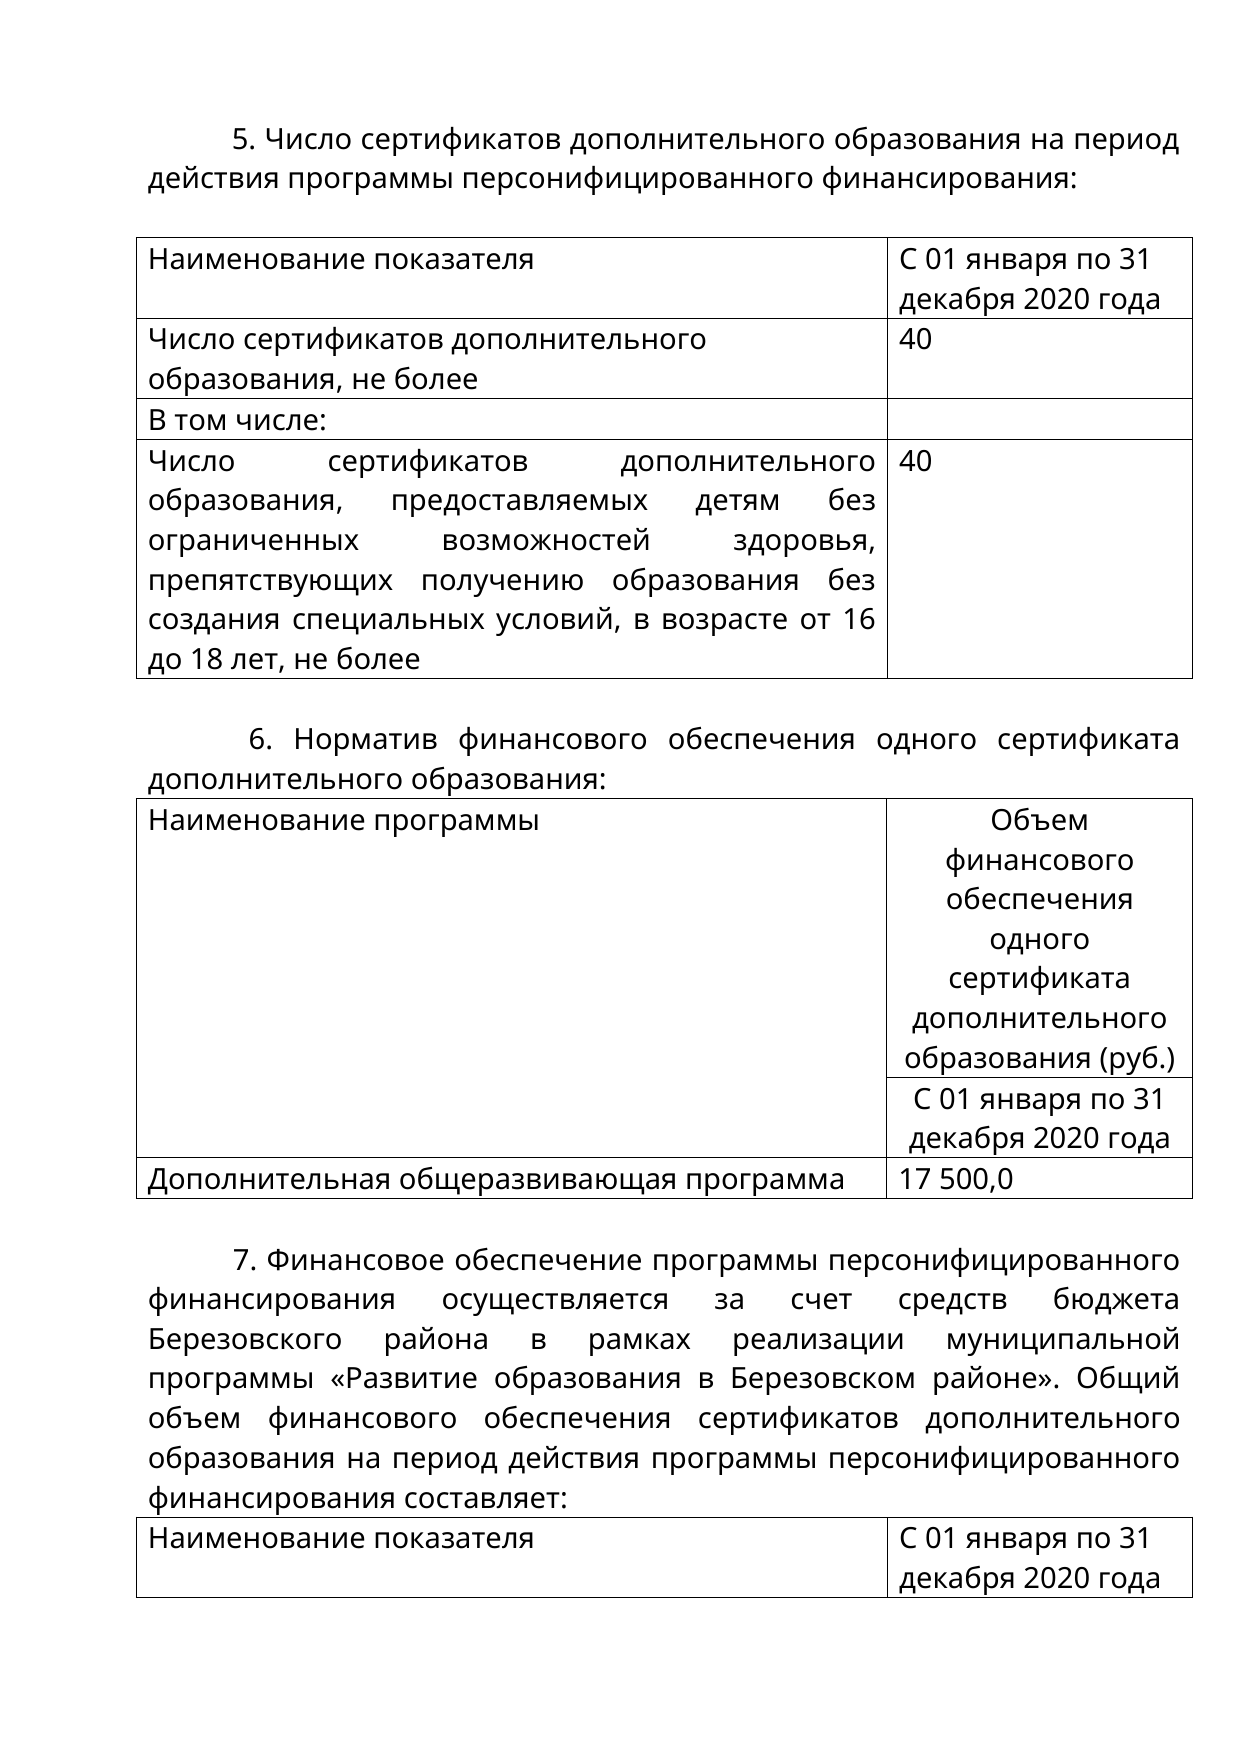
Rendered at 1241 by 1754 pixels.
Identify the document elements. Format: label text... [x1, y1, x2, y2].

text 5. Число сертификатов дополнительного образования на период действия программы персонифицированного финансирования: [148, 118, 1181, 197]
table_cell 17 500,0 [887, 1158, 1192, 1198]
table_cell В том числе: [137, 399, 887, 439]
table_header С 01 января по 31 декабря 2020 года [888, 1518, 1192, 1597]
text 6. Норматив финансового обеспечения одного сертификата дополнительного образования: [148, 719, 1181, 798]
table_cell Число сертификатов дополнительного образования, не более [137, 319, 887, 398]
table_header Наименование программы [137, 799, 886, 1157]
table_cell С 01 января по 31 декабря 2020 года [887, 1078, 1192, 1157]
table_cell 40 [888, 319, 1192, 398]
table_cell Число сертификатов дополнительного образования, предоставляемых детям без ограниченных возможностей здоровья, препятствующих получению образования без создания специальных условий, в возрасте от 16 до 18 лет, не более [137, 440, 887, 678]
table_cell [888, 399, 1192, 439]
table_header Наименование показателя [137, 1518, 887, 1597]
text 7. Финансовое обеспечение программы персонифицированного финансирования осуществляется за счет средств бюджета Березовского района в рамках реализации муниципальной программы «Развитие образования в Березовском районе». Общий объем финансового обеспечения сертификатов дополнительного образования на период действия программы персонифицированного финансирования составляет: [148, 1239, 1181, 1517]
table_header Объем финансового обеспечения одного сертификата дополнительного образования (руб.) [887, 799, 1192, 1077]
table_cell 40 [888, 440, 1192, 678]
table_header Наименование показателя [137, 238, 887, 318]
table_cell Дополнительная общеразвивающая программа [137, 1158, 886, 1198]
table_header С 01 января по 31 декабря 2020 года [888, 238, 1192, 318]
